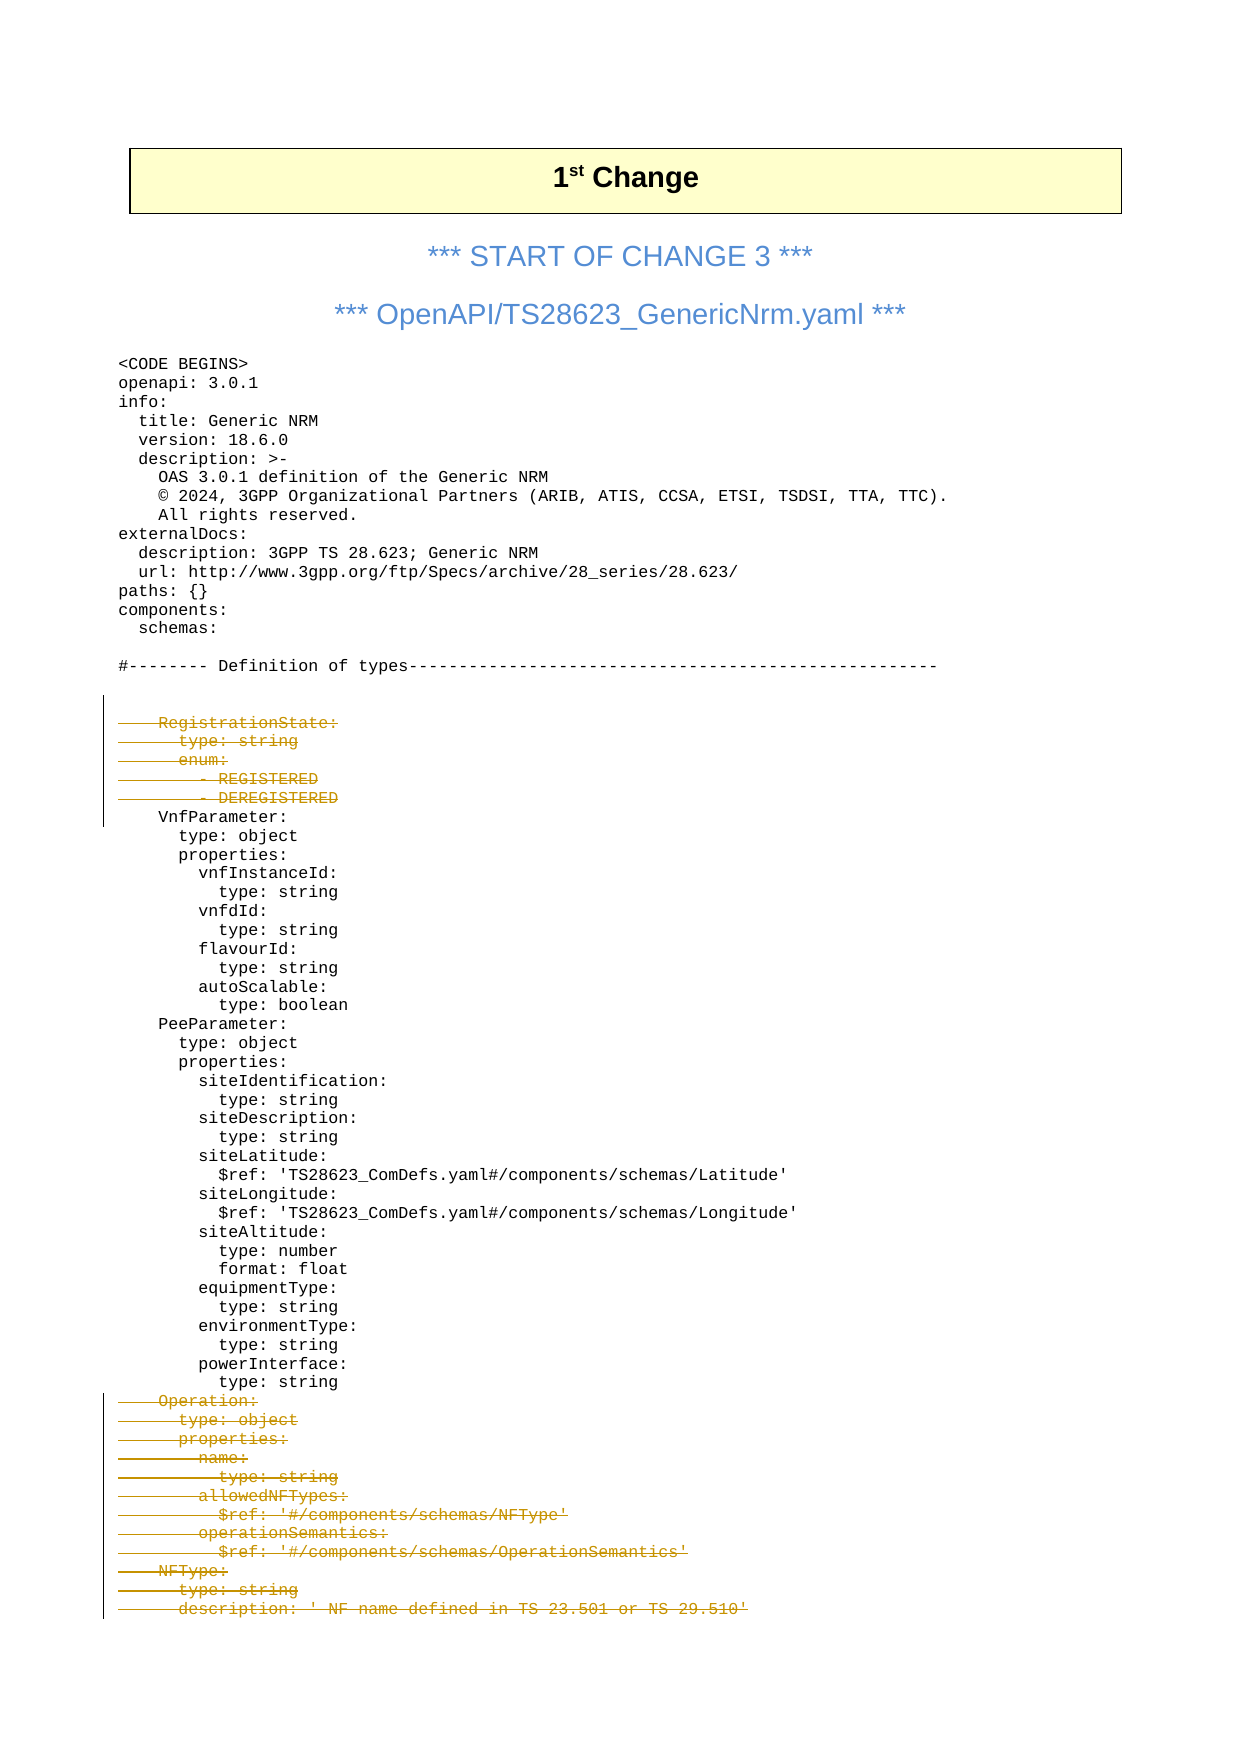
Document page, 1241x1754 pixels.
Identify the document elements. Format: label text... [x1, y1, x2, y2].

text type: string [118, 1336, 1122, 1355]
text environmentType: [118, 1317, 1122, 1336]
text properties: [118, 1053, 1122, 1072]
text type: object [118, 827, 1122, 846]
text description: 3GPP TS 28.623; Generic NRM [118, 544, 1122, 563]
text url: http://www.3gpp.org/ftp/Specs/archive/28_series/28.623/ [118, 563, 1122, 582]
text siteAltitude: [118, 1223, 1122, 1242]
text All rights reserved. [118, 507, 1122, 526]
text siteDescription: [118, 1110, 1122, 1129]
text openapi: 3.0.1 [118, 375, 1122, 394]
text *** OpenAPI/TS28623_GenericNrm.yaml *** [118, 297, 1122, 331]
text siteLatitude: [118, 1148, 1122, 1167]
text siteLongitude: [118, 1186, 1122, 1204]
text vnfInstanceId: [118, 865, 1122, 884]
text $ref: 'TS28623_ComDefs.yaml#/components/schemas/Latitude' [118, 1167, 1122, 1186]
text <CODE BEGINS> [118, 356, 1122, 375]
text type: string [118, 1091, 1122, 1110]
text © 2024, 3GPP Organizational Partners (ARIB, ATIS, CCSA, ETSI, TSDSI, TTA, TTC). [118, 488, 1122, 507]
table_header 1st Change [131, 149, 1121, 213]
text type: string [118, 1129, 1122, 1148]
text equipmentType: [118, 1280, 1122, 1299]
text vnfdId: [118, 903, 1122, 922]
text type: string [118, 1374, 1122, 1393]
text type: object [118, 1035, 1122, 1053]
text PeeParameter: [118, 1016, 1122, 1035]
text type: string [118, 959, 1122, 978]
text flavourId: [118, 940, 1122, 959]
text paths: {} [118, 582, 1122, 601]
text schemas: [118, 620, 1122, 639]
text description: >- [118, 450, 1122, 469]
text components: [118, 601, 1122, 620]
text siteIdentification: [118, 1072, 1122, 1091]
text title: Generic NRM [118, 412, 1122, 431]
text autoScalable: [118, 978, 1122, 997]
text info: [118, 394, 1122, 412]
text powerInterface: [118, 1355, 1122, 1374]
text format: float [118, 1261, 1122, 1280]
text type: boolean [118, 997, 1122, 1016]
text type: string [118, 1299, 1122, 1317]
text properties: [118, 846, 1122, 865]
text type: string [118, 884, 1122, 903]
text OAS 3.0.1 definition of the Generic NRM [118, 469, 1122, 488]
text *** START OF CHANGE 3 *** [118, 239, 1122, 272]
text #-------- Definition of types----------------------------------------------------- [118, 658, 1122, 676]
text VnfParameter: [118, 808, 1122, 827]
text type: string [118, 922, 1122, 940]
text externalDocs: [118, 526, 1122, 544]
text type: number [118, 1242, 1122, 1261]
text version: 18.6.0 [118, 431, 1122, 450]
text $ref: 'TS28623_ComDefs.yaml#/components/schemas/Longitude' [118, 1204, 1122, 1223]
